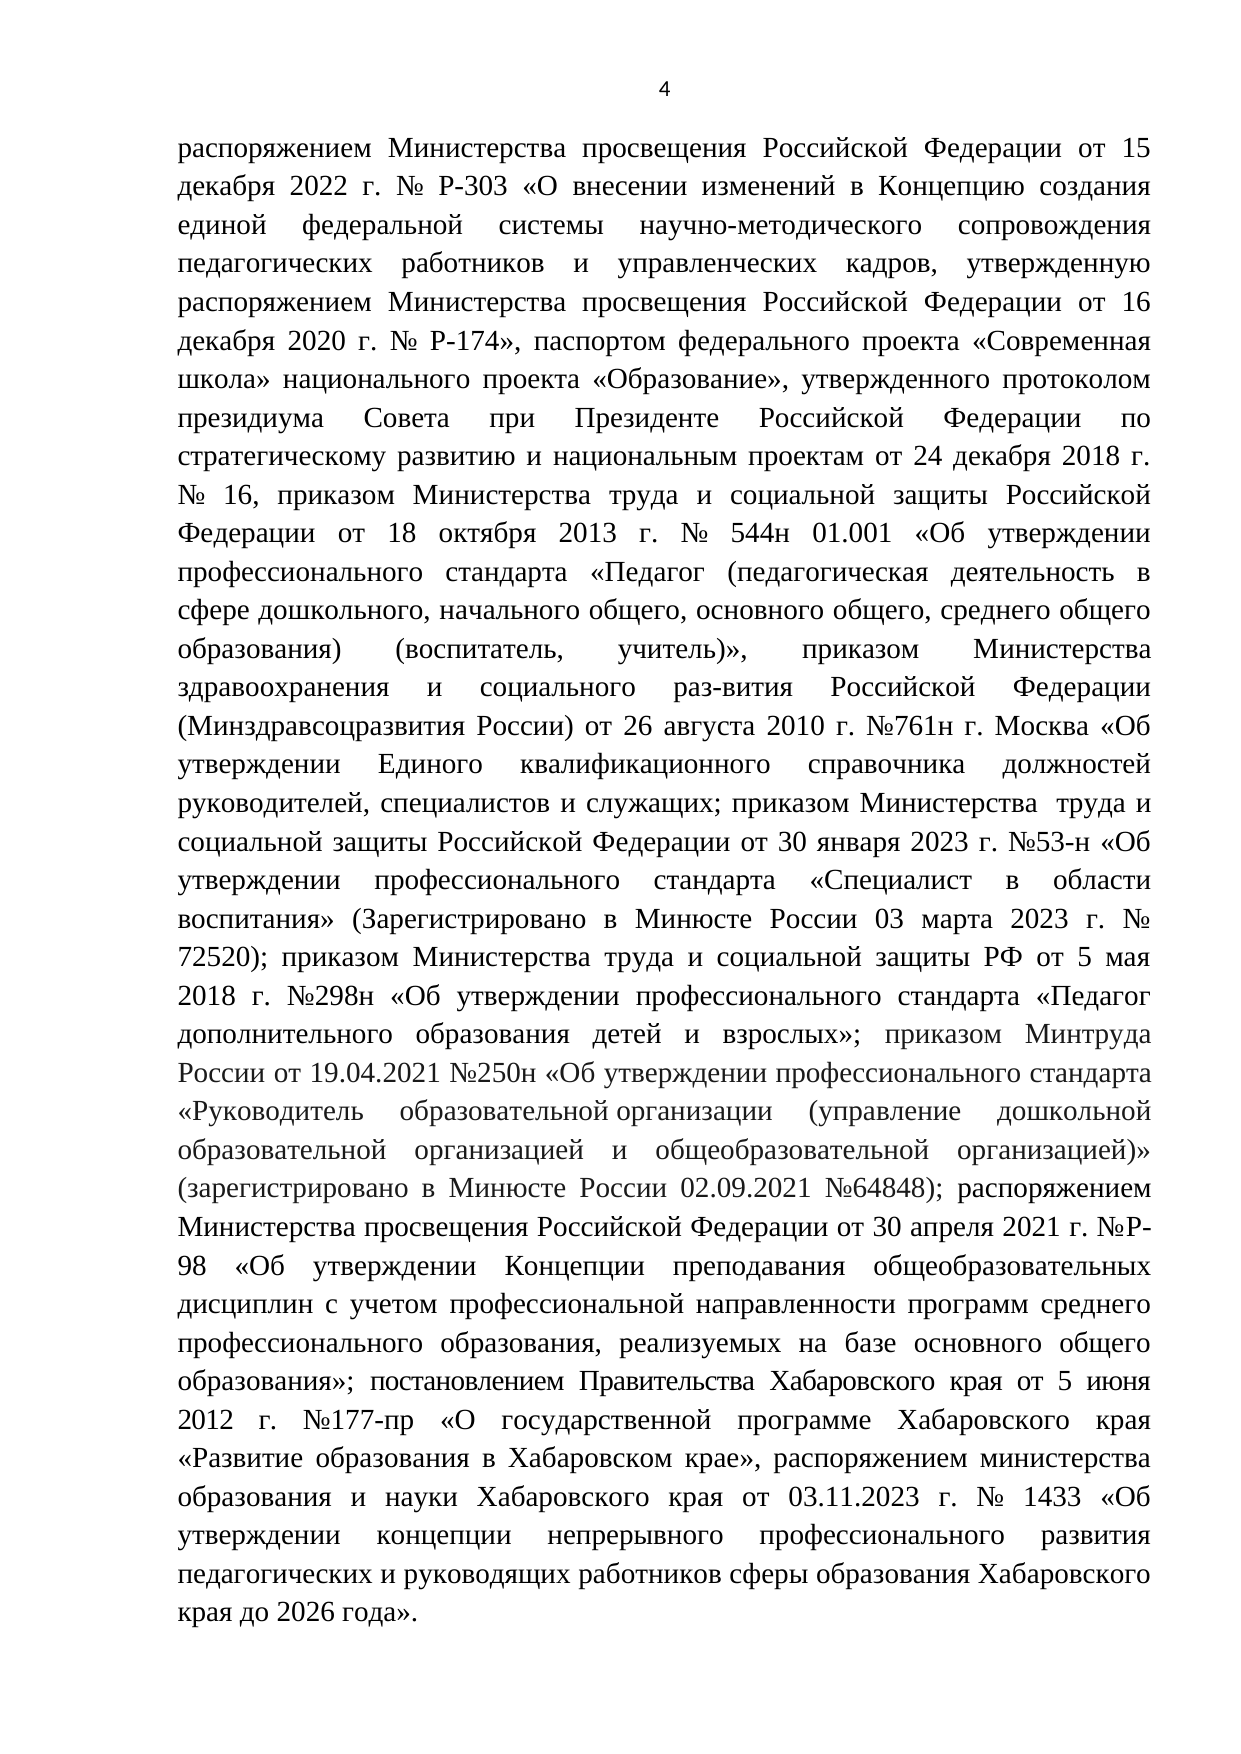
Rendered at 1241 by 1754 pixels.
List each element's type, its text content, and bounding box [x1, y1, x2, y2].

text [177, 130, 1152, 1286]
